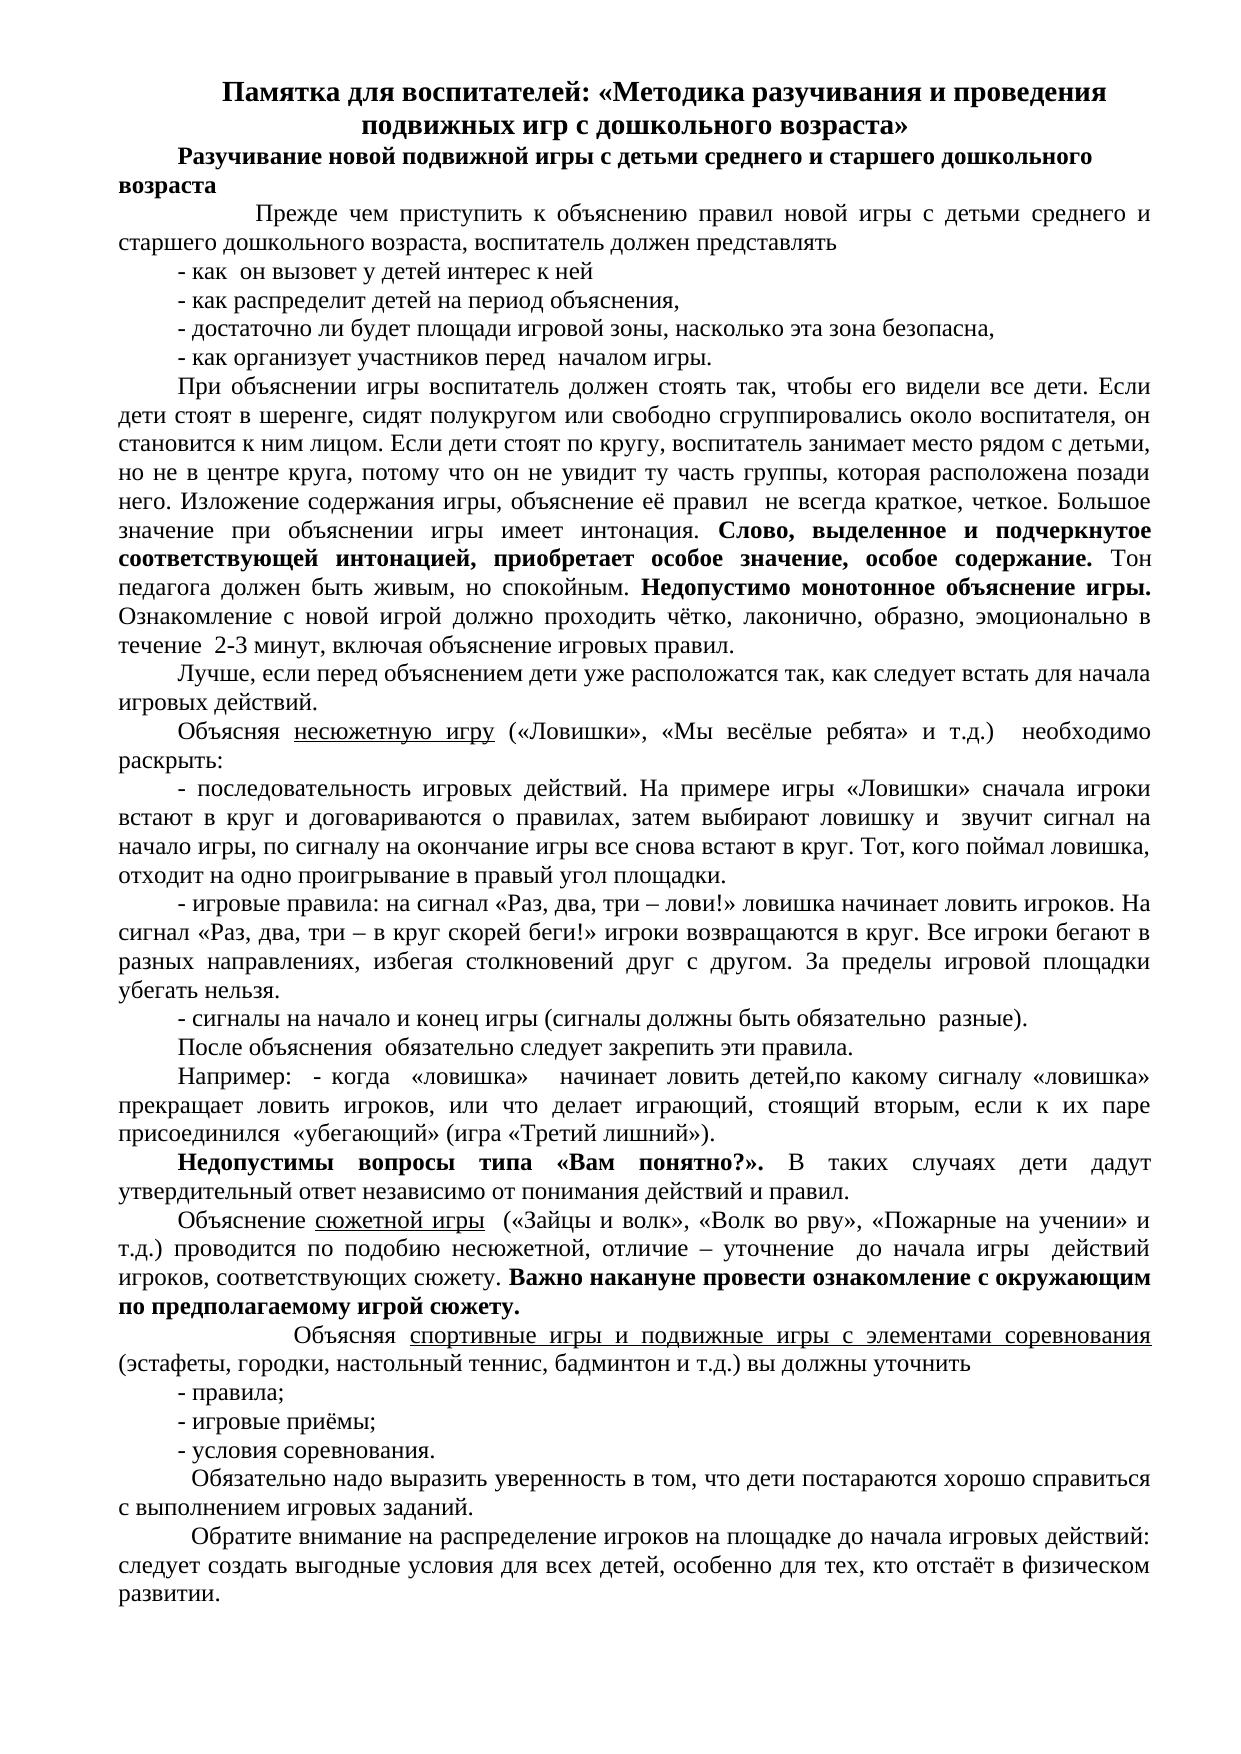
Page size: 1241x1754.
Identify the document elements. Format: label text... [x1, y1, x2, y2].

text Разучивание новой подвижной игры с детьми среднего и старшего дошкольного возраста [118, 141, 1152, 198]
text При объяснении игры воспитатель должен стоять так, чтобы его видели все дети. Если дети стоят в шеренге, сидят полукругом или свободно сгруппировались около воспитателя, он становится к ним лицом. Если дети стоят по кругу, воспитатель занимает место рядом с детьми, но не в центре круга, потому что он не увидит ту часть группы, которая расположена позади него. Изложение содержания игры, объяснение её правил не всегда краткое, четкое. Большое значение при объяснении игры имеет интонация. Слово, выделенное и подчеркнутое соответствующей интонацией, приобретает особое значение, особое содержание. Тон педагога должен быть живым, но спокойным. Недопустимо монотонное объяснение игры. Ознакомление с новой игрой должно проходить чётко, лаконично, образно, эмоционально в течение 2-3 минут, включая объяснение игровых правил. [118, 371, 1152, 658]
text Обязательно надо выразить уверенность в том, что дети постараются хорошо справиться с выполнением игровых заданий. [118, 1463, 1152, 1521]
text Объяснение сюжетной игры («Зайцы и волк», «Волк во рву», «Пожарные на учении» и т.д.) проводится по подобию несюжетной, отличие – уточнение до начала игры действий игроков, соответствующих сюжету. Важно накануне провести ознакомление с окружающим по предполагаемому игрой сюжету. [118, 1205, 1152, 1320]
text - как организует участников перед началом игры. [118, 342, 1152, 371]
text - последовательность игровых действий. На примере игры «Ловишки» сначала игроки встают в круг и договариваются о правилах, затем выбирают ловишку и звучит сигнал на начало игры, по сигналу на окончание игры все снова встают в круг. Тот, кого поймал ловишка, отходит на одно проигрывание в правый угол площадки. [118, 773, 1152, 888]
text - правила; [118, 1377, 1152, 1406]
text Прежде чем приступить к объяснению правил новой игры с детьми среднего и старшего дошкольного возраста, воспитатель должен представлять [118, 198, 1152, 256]
text Объясняя несюжетную игру («Ловишки», «Мы весёлые ребята» и т.д.) необходимо раскрыть: [118, 716, 1152, 773]
text Лучше, если перед объяснением дети уже расположатся так, как следует встать для начала игровых действий. [118, 658, 1152, 716]
text - как он вызовет у детей интерес к ней [118, 256, 1152, 285]
text - игровые приёмы; [118, 1406, 1152, 1435]
text Памятка для воспитателей: «Методика разучивания и проведения подвижных игр с дошкольного возраста» [118, 74, 1152, 141]
text Недопустимы вопросы типа «Вам понятно?». В таких случаях дети дадут утвердительный ответ независимо от понимания действий и правил. [118, 1147, 1152, 1205]
text - игровые правила: на сигнал «Раз, два, три – лови!» ловишка начинает ловить игроков. На сигнал «Раз, два, три – в круг скорей беги!» игроки возвращаются в круг. Все игроки бегают в разных направлениях, избегая столкновений друг с другом. За пределы игровой площадки убегать нельзя. [118, 888, 1152, 1003]
text Например: - когда «ловишка» начинает ловить детей,по какому сигналу «ловишка» прекращает ловить игроков, или что делает играющий, стоящий вторым, если к их паре присоединился «убегающий» (игра «Третий лишний»). [118, 1061, 1152, 1147]
text - как распределит детей на период объяснения, [118, 285, 1152, 313]
text - условия соревнования. [118, 1435, 1152, 1463]
text - достаточно ли будет площади игровой зоны, насколько эта зона безопасна, [118, 313, 1152, 342]
text После объяснения обязательно следует закрепить эти правила. [118, 1032, 1152, 1061]
text Обратите внимание на распределение игроков на площадке до начала игровых действий: следует создать выгодные условия для всех детей, особенно для тех, кто отстаёт в физическом развитии. [118, 1521, 1152, 1607]
text - сигналы на начало и конец игры (сигналы должны быть обязательно разные). [118, 1003, 1152, 1032]
text Объясняя спортивные игры и подвижные игры с элементами соревнования (эстафеты, городки, настольный теннис, бадминтон и т.д.) вы должны уточнить [118, 1320, 1152, 1377]
